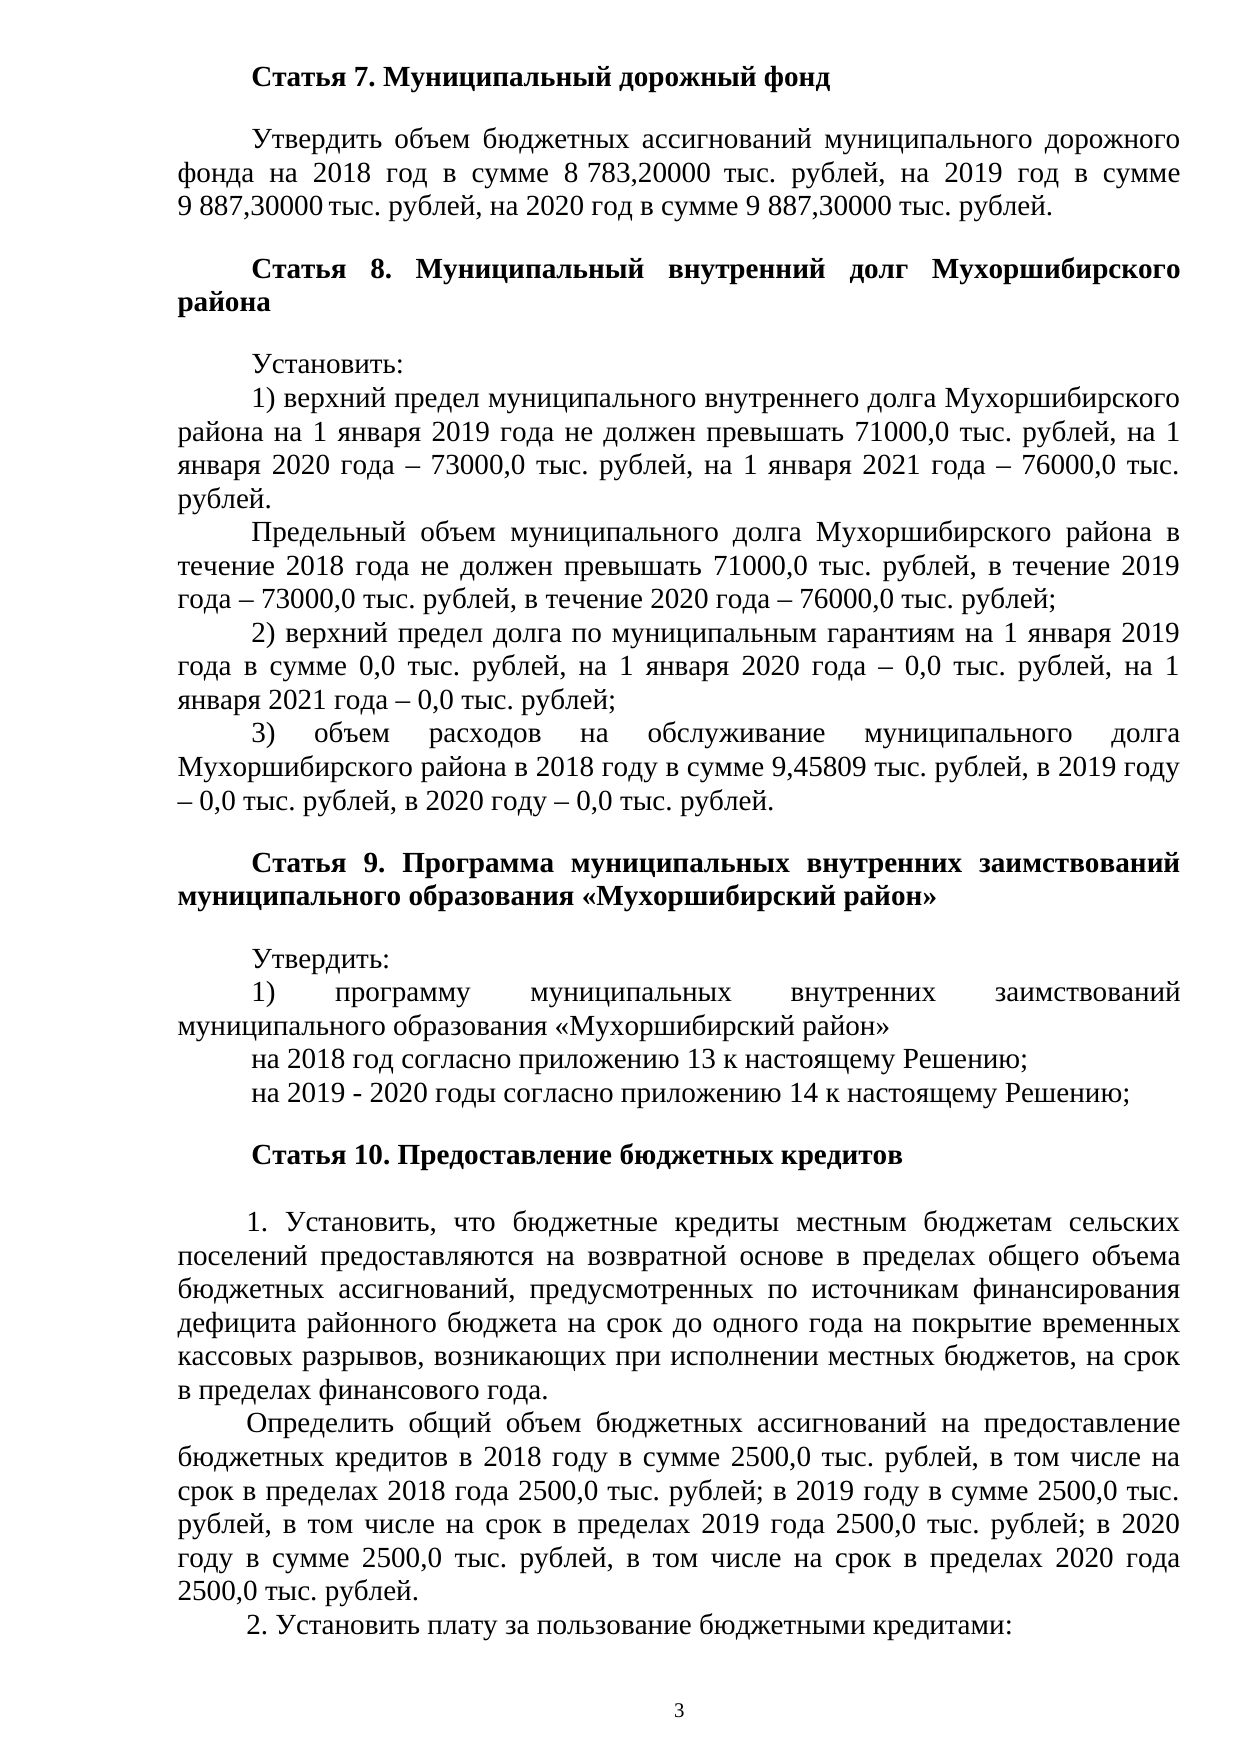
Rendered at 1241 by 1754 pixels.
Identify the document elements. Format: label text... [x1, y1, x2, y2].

text Статья 9. Программа муниципальных внутренних заимствований муниципального образования «Мухоршибирский район» [177, 845, 1181, 912]
text Установить: [177, 347, 1181, 380]
text 1) программу муниципальных внутренних заимствований муниципального образования «Мухоршибирский район» [177, 974, 1181, 1041]
text Статья 8. Муниципальный внутренний долг Мухоршибирского района [177, 251, 1181, 318]
text Статья 10. Предоставление бюджетных кредитов [177, 1137, 1181, 1171]
text Утвердить объем бюджетных ассигнований муниципального дорожного фонда на 2018 год в сумме 8 783,20000 тыс. рублей, на 2019 год в сумме 9 887,30000 тыс. рублей, на 2020 год в сумме 9 887,30000 тыс. рублей. [177, 121, 1181, 222]
text Предельный объем муниципального долга Мухоршибирского района в течение 2018 года не должен превышать 71000,0 тыс. рублей, в течение 2019 года – 73000,0 тыс. рублей, в течение 2020 года – 76000,0 тыс. рублей; [177, 514, 1181, 615]
text 3) объем расходов на обслуживание муниципального долга Мухоршибирского района в 2018 году в сумме 9,45809 тыс. рублей, в 2019 году – 0,0 тыс. рублей, в 2020 году – 0,0 тыс. рублей. [177, 716, 1181, 816]
text 1) верхний предел муниципального внутреннего долга Мухоршибирского района на 1 января 2019 года не должен превышать 71000,0 тыс. рублей, на 1 января 2020 года – 73000,0 тыс. рублей, на 1 января 2021 года – 76000,0 тыс. рублей. [177, 380, 1181, 514]
text 2) верхний предел долга по муниципальным гарантиям на 1 января 2019 года в сумме 0,0 тыс. рублей, на 1 января 2020 года – 0,0 тыс. рублей, на 1 января 2021 года – 0,0 тыс. рублей; [177, 615, 1181, 716]
text на 2018 год согласно приложению 13 к настоящему Решению; [177, 1041, 1181, 1075]
text 2. Установить плату за пользование бюджетными кредитами: [177, 1607, 1181, 1640]
text Статья 7. Муниципальный дорожный фонд [177, 59, 1181, 93]
text Утвердить: [177, 941, 1181, 974]
text 1. Установить, что бюджетные кредиты местным бюджетам сельских поселений предоставляются на возвратной основе в пределах общего объема бюджетных ассигнований, предусмотренных по источникам финансирования дефицита районного бюджета на срок до одного года на покрытие временных кассовых разрывов, возникающих при исполнении местных бюджетов, на срок в пределах финансового года. [177, 1204, 1181, 1406]
text Определить общий объем бюджетных ассигнований на предоставление бюджетных кредитов в 2018 году в сумме 2500,0 тыс. рублей, в том числе на срок в пределах 2018 года 2500,0 тыс. рублей; в 2019 году в сумме 2500,0 тыс. рублей, в том числе на срок в пределах 2019 года 2500,0 тыс. рублей; в 2020 году в сумме 2500,0 тыс. рублей, в том числе на срок в пределах 2020 года 2500,0 тыс. рублей. [177, 1406, 1181, 1607]
text на 2019 - 2020 годы согласно приложению 14 к настоящему Решению; [177, 1075, 1181, 1108]
